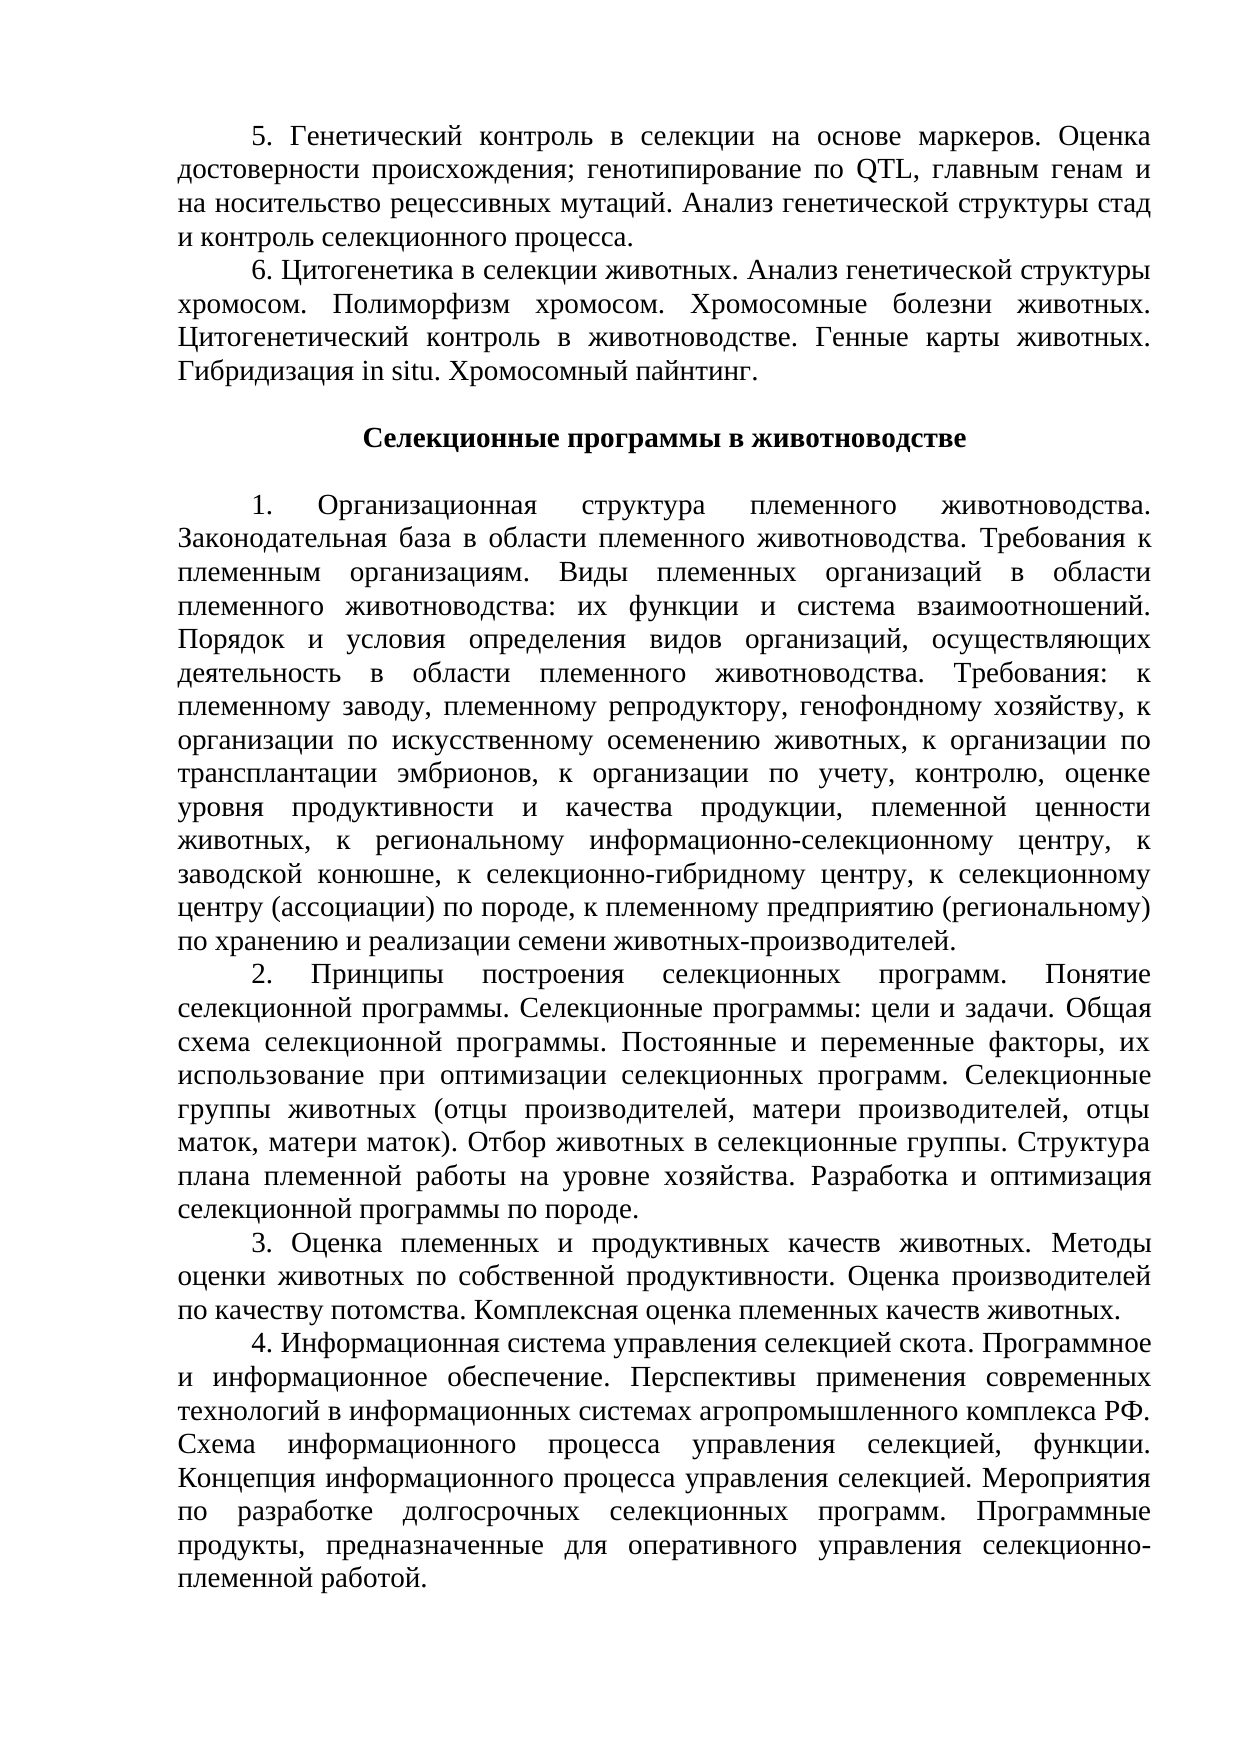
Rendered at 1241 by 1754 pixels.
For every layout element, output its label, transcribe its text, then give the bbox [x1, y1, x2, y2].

text 6. Цитогенетика в селекции животных. Анализ генетической структуры хромосом. Полиморфизм хромосом. Хромосомные болезни животных. Цитогенетический контроль в животноводстве. Генные карты животных. Гибридизация in situ. Хромосомный пайнтинг. [177, 252, 1152, 386]
text 2. Принципы построения селекционных программ. Понятие селекционной программы. Селекционные программы: цели и задачи. Общая схема селекционной программы. Постоянные и переменные факторы, их использование при оптимизации селекционных программ. Селекционные группы животных (отцы производителей, матери производителей, отцы маток, матери маток). Отбор животных в селекционные группы. Структура плана племенной работы на уровне хозяйства. Разработка и оптимизация селекционной программы по породе. [177, 957, 1152, 1225]
text 1. Организационная структура племенного животноводства. Законодательная база в области племенного животноводства. Требования к племенным организациям. Виды племенных организаций в области племенного животноводства: их функции и система взаимоотношений. Порядок и условия определения видов организаций, осуществляющих деятельность в области племенного животноводства. Требования: к племенному заводу, племенному репродуктору, генофондному хозяйству, к организации по искусственному осеменению животных, к организации по трансплантации эмбрионов, к организации по учету, контролю, оценке уровня продуктивности и качества продукции, племенной ценности животных, к региональному информационно-селекционному центру, к заводской конюшне, к селекционно-гибридному центру, к селекционному центру (ассоциации) по породе, к племенному предприятию (региональному) по хранению и реализации семени животных-производителей. [177, 487, 1152, 957]
text 5. Генетический контроль в селекции на основе маркеров. Оценка достоверности происхождения; генотипирование по QTL, главным генам и на носительство рецессивных мутаций. Анализ генетической структуры стад и контроль селекционного процесса. [177, 118, 1152, 252]
text Селекционные программы в животноводстве [177, 420, 1152, 453]
text 3. Оценка племенных и продуктивных качеств животных. Методы оценки животных по собственной продуктивности. Оценка производителей по качеству потомства. Комплексная оценка племенных качеств животных. [177, 1225, 1152, 1326]
text 4. Информационная система управления селекцией скота. Программное и информационное обеспечение. Перспективы применения современных технологий в информационных системах агропромышленного комплекса РФ. Схема информационного процесса управления селекцией, функции. Концепция информационного процесса управления селекцией. Мероприятия по разработке долгосрочных селекционных программ. Программные продукты, предназначенные для оперативного управления селекционно-племенной работой. [177, 1326, 1152, 1594]
